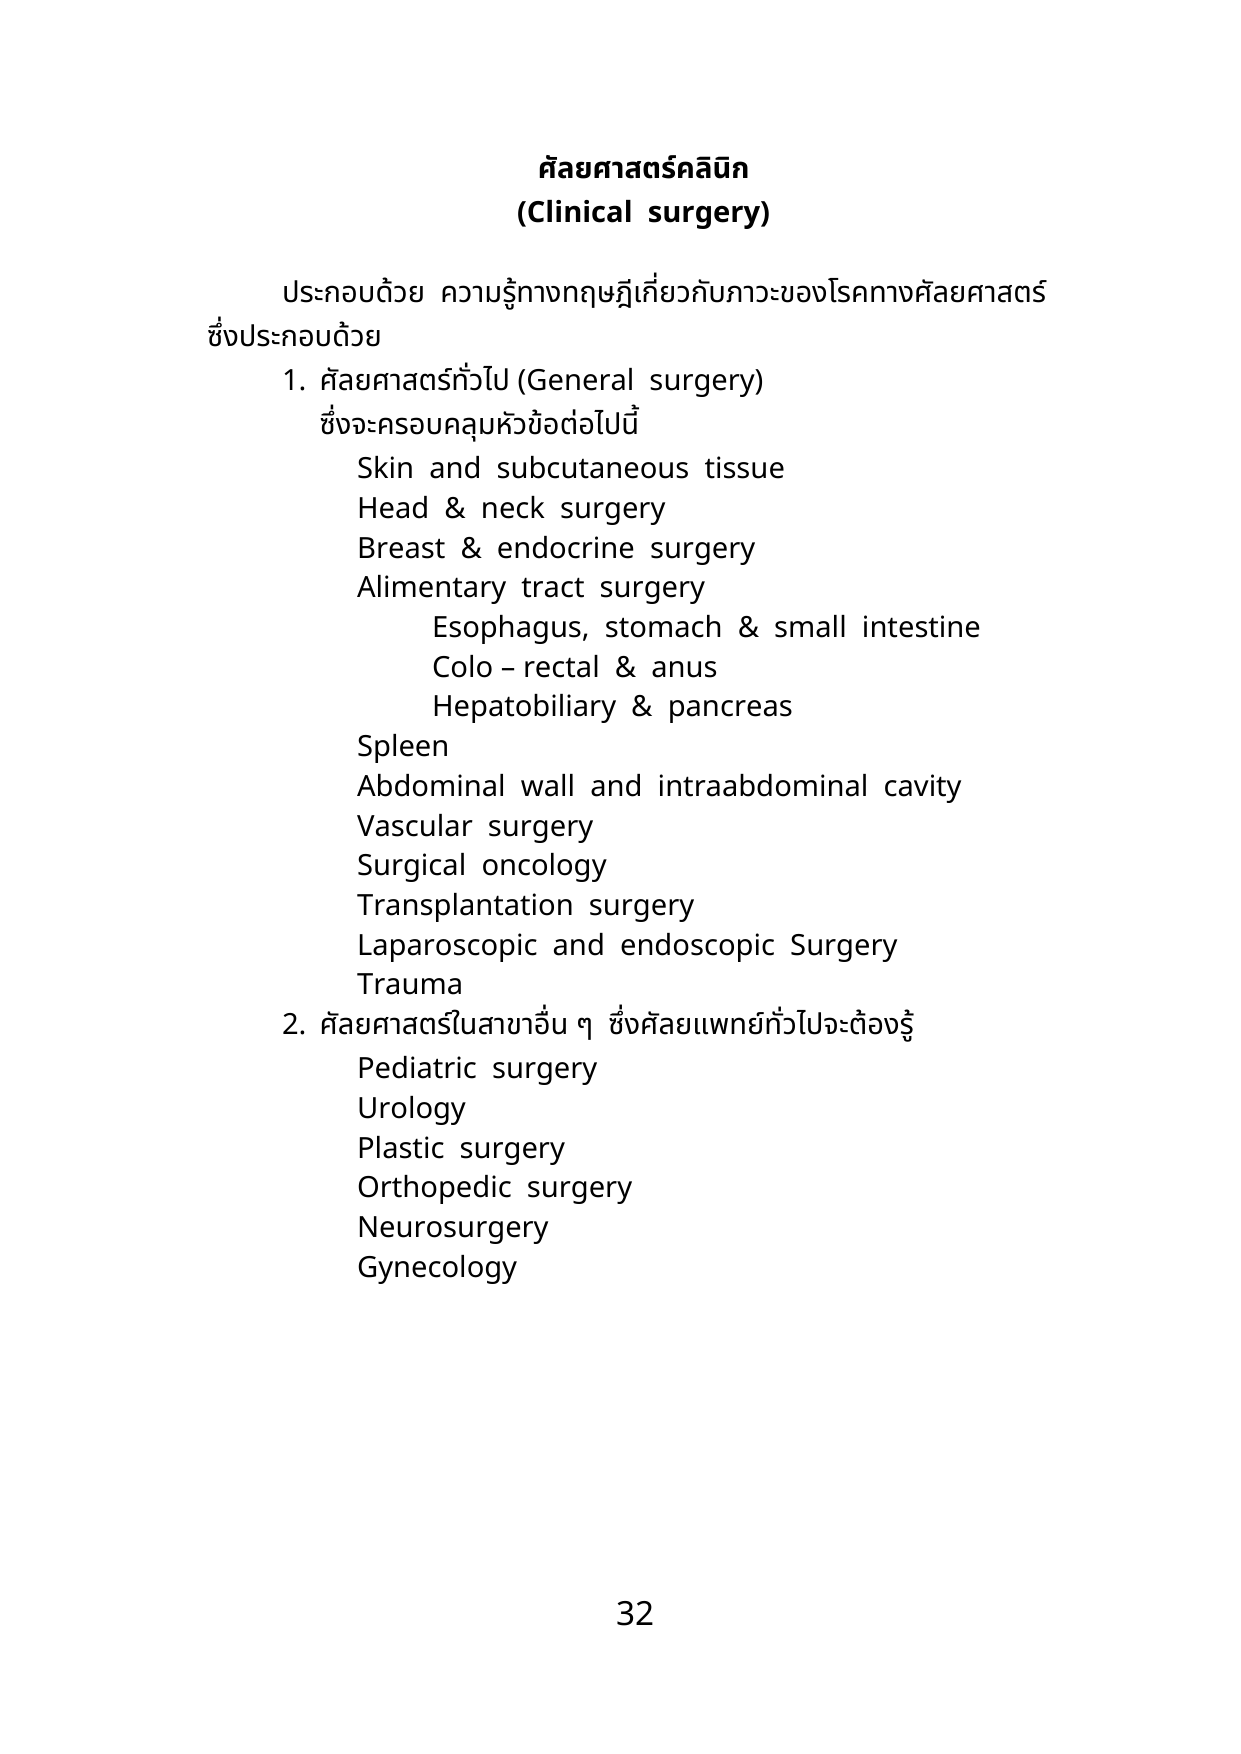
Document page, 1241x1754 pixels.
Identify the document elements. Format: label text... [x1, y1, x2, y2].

list Head & neck surgery [357, 487, 1080, 527]
list Skin and subcutaneous tissue [357, 448, 1080, 487]
text (Clinical surgery) [207, 192, 1080, 231]
list Trauma [357, 963, 1080, 1003]
text ซึ่งจะครอบคลุมหัวข้อต่อไปนี้ [319, 403, 1080, 448]
list Alimentary tract surgery [357, 567, 1080, 606]
list ศัลยศาสตร์ทั่วไป (General surgery) [282, 359, 1080, 403]
list Neurosurgery [357, 1206, 1080, 1246]
list Vascular surgery [357, 805, 1080, 844]
list Urology [357, 1087, 1080, 1127]
list Breast & endocrine surgery [357, 527, 1080, 567]
text ศัลยศาสตร์คลินิก [207, 148, 1080, 192]
list Colo – rectal & anus [432, 646, 1080, 686]
list Surgical oncology [357, 844, 1080, 884]
list Spleen [357, 725, 1080, 765]
text ประกอบด้วย ความรู้ทางทฤษฎีเกี่ยวกับภาวะของโรคทางศัลยศาสตร์ ซึ่งประกอบด้วย [207, 271, 1080, 359]
list Hepatobiliary & pancreas [432, 686, 1080, 725]
list Abdominal wall and intraabdominal cavity [357, 765, 1080, 805]
list Esophagus, stomach & small intestine [432, 606, 1080, 646]
list Plastic surgery [357, 1127, 1080, 1167]
list ศัลยศาสตร์ในสาขาอื่น ๆ ซึ่งศัลยแพทย์ทั่วไปจะต้องรู้ [282, 1003, 1080, 1047]
list Laparoscopic and endoscopic Surgery [357, 924, 1080, 963]
list Pediatric surgery [357, 1047, 1080, 1087]
list Transplantation surgery [357, 884, 1080, 924]
list Orthopedic surgery [357, 1167, 1080, 1206]
list Gynecology [357, 1246, 1080, 1286]
